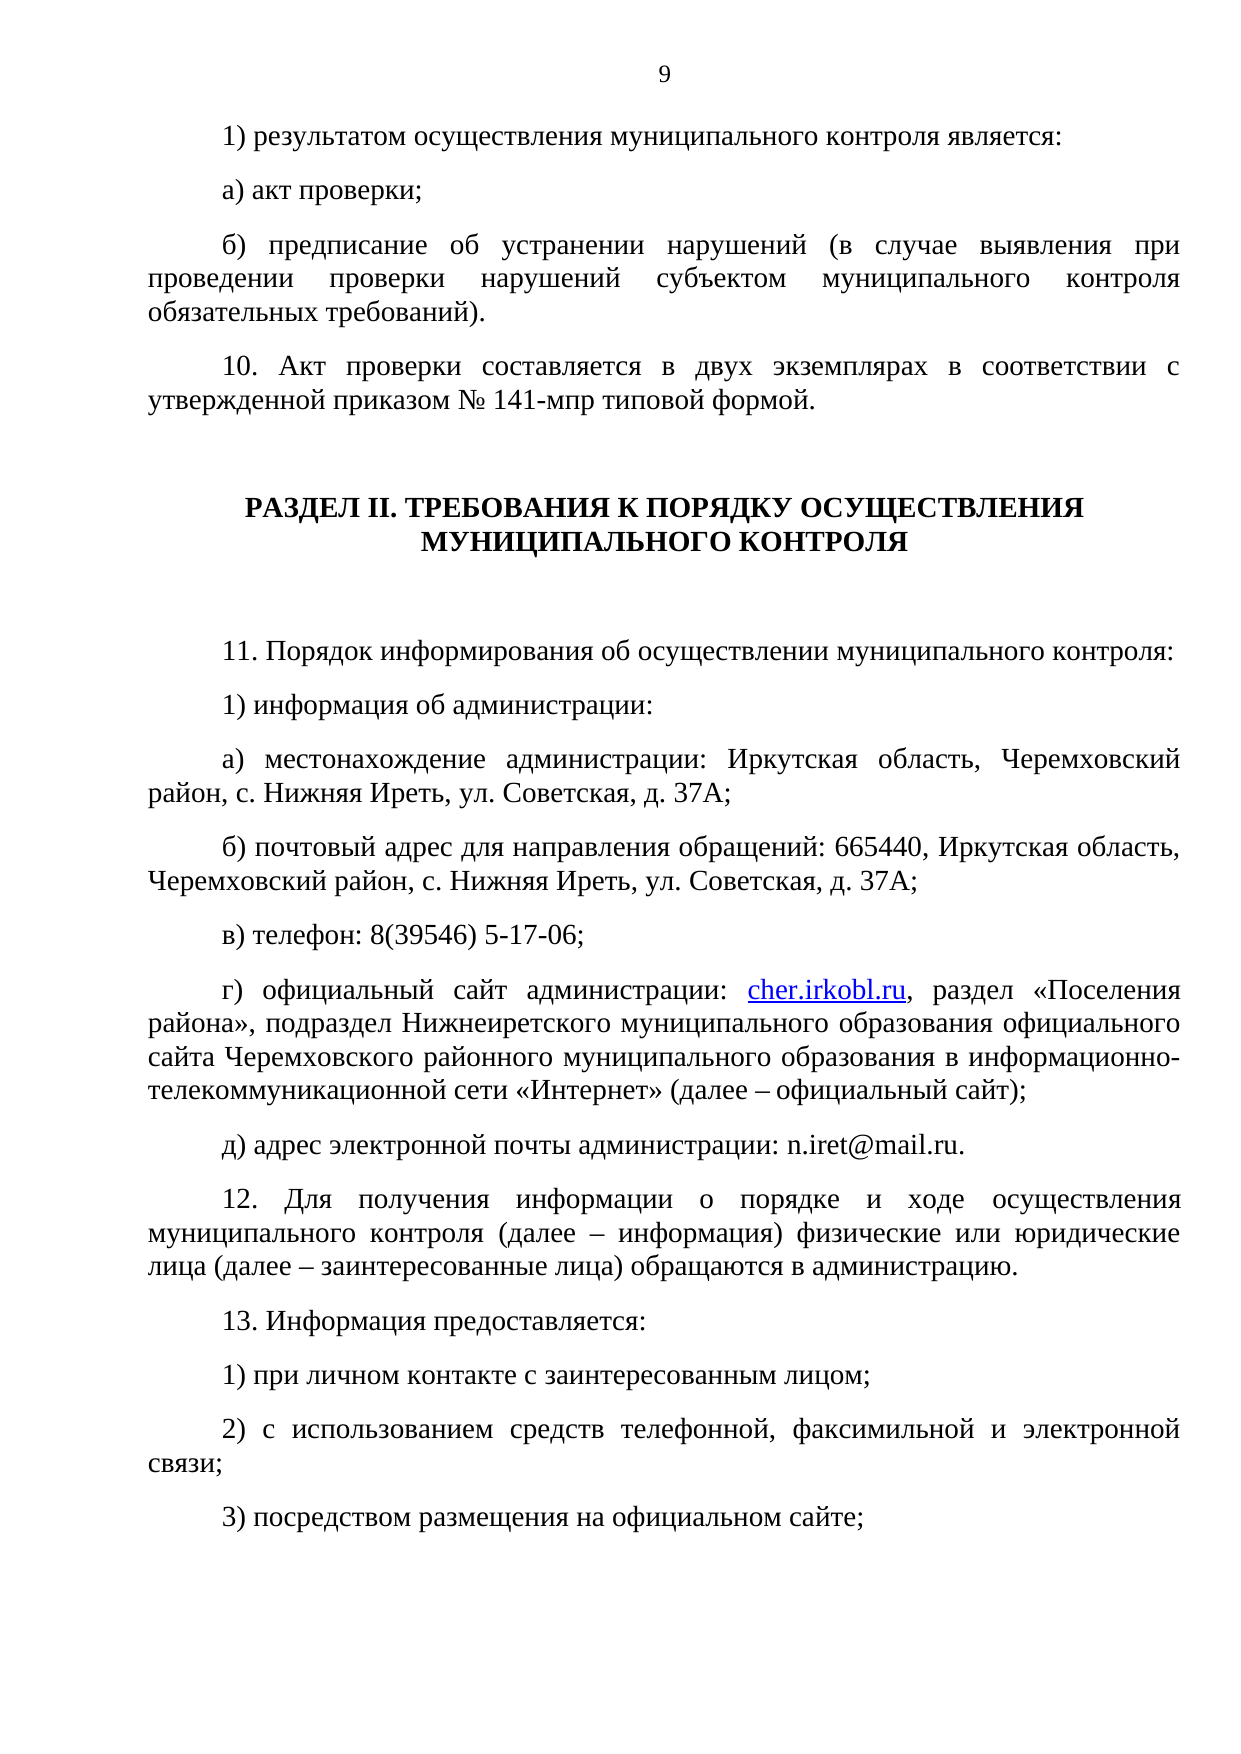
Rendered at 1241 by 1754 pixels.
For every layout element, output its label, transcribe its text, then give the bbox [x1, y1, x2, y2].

text 1) при личном контакте с заинтересованным лицом; [148, 1357, 1181, 1391]
text б) предписание об устранении нарушений (в случае выявления при проведении проверки нарушений субъектом муниципального контроля обязательных требований). [148, 227, 1181, 327]
text г) официальный сайт администрации: cher.irkobl.ru, раздел «Поселения района», подраздел Нижнеиретского муниципального образования официального сайта Черемховского районного муниципального образования в информационно-телекоммуникационной сети «Интернет» (далее – официальный сайт); [148, 972, 1181, 1106]
text в) телефон: 8(39546) 5-17-06; [148, 917, 1181, 951]
text 11. Порядок информирования об осуществлении муниципального контроля: [148, 633, 1181, 666]
text 1) информация об администрации: [148, 687, 1181, 721]
text 10. Акт проверки составляется в двух экземплярах в соответствии с утвержденной приказом № 141-мпр типовой формой. [148, 348, 1181, 415]
text д) адрес электронной почты администрации: n.iret@mail.ru. [148, 1127, 1181, 1160]
text 2) с использованием средств телефонной, факсимильной и электронной связи; [148, 1411, 1181, 1478]
text 12. Для получения информации о порядке и ходе осуществления муниципального контроля (далее – информация) физические или юридические лица (далее – заинтересованные лица) обращаются в администрацию. [148, 1181, 1181, 1282]
text 1) результатом осуществления муниципального контроля является: [148, 118, 1181, 152]
text б) почтовый адрес для направления обращений: 665440, Иркутская область, Черемховский район, с. Нижняя Иреть, ул. Советская, д. 37А; [148, 829, 1181, 897]
text а) акт проверки; [148, 172, 1181, 206]
text РАЗДЕЛ II. ТРЕБОВАНИЯ К ПОРЯДКУ ОСУЩЕСТВЛЕНИЯ МУНИЦИПАЛЬНОГО КОНТРОЛЯ [148, 491, 1181, 558]
text 13. Информация предоставляется: [148, 1303, 1181, 1336]
text а) местонахождение администрации: Иркутская область, Черемховский район, с. Нижняя Иреть, ул. Советская, д. 37А; [148, 742, 1181, 809]
text 3) посредством размещения на официальном сайте; [148, 1499, 1181, 1533]
